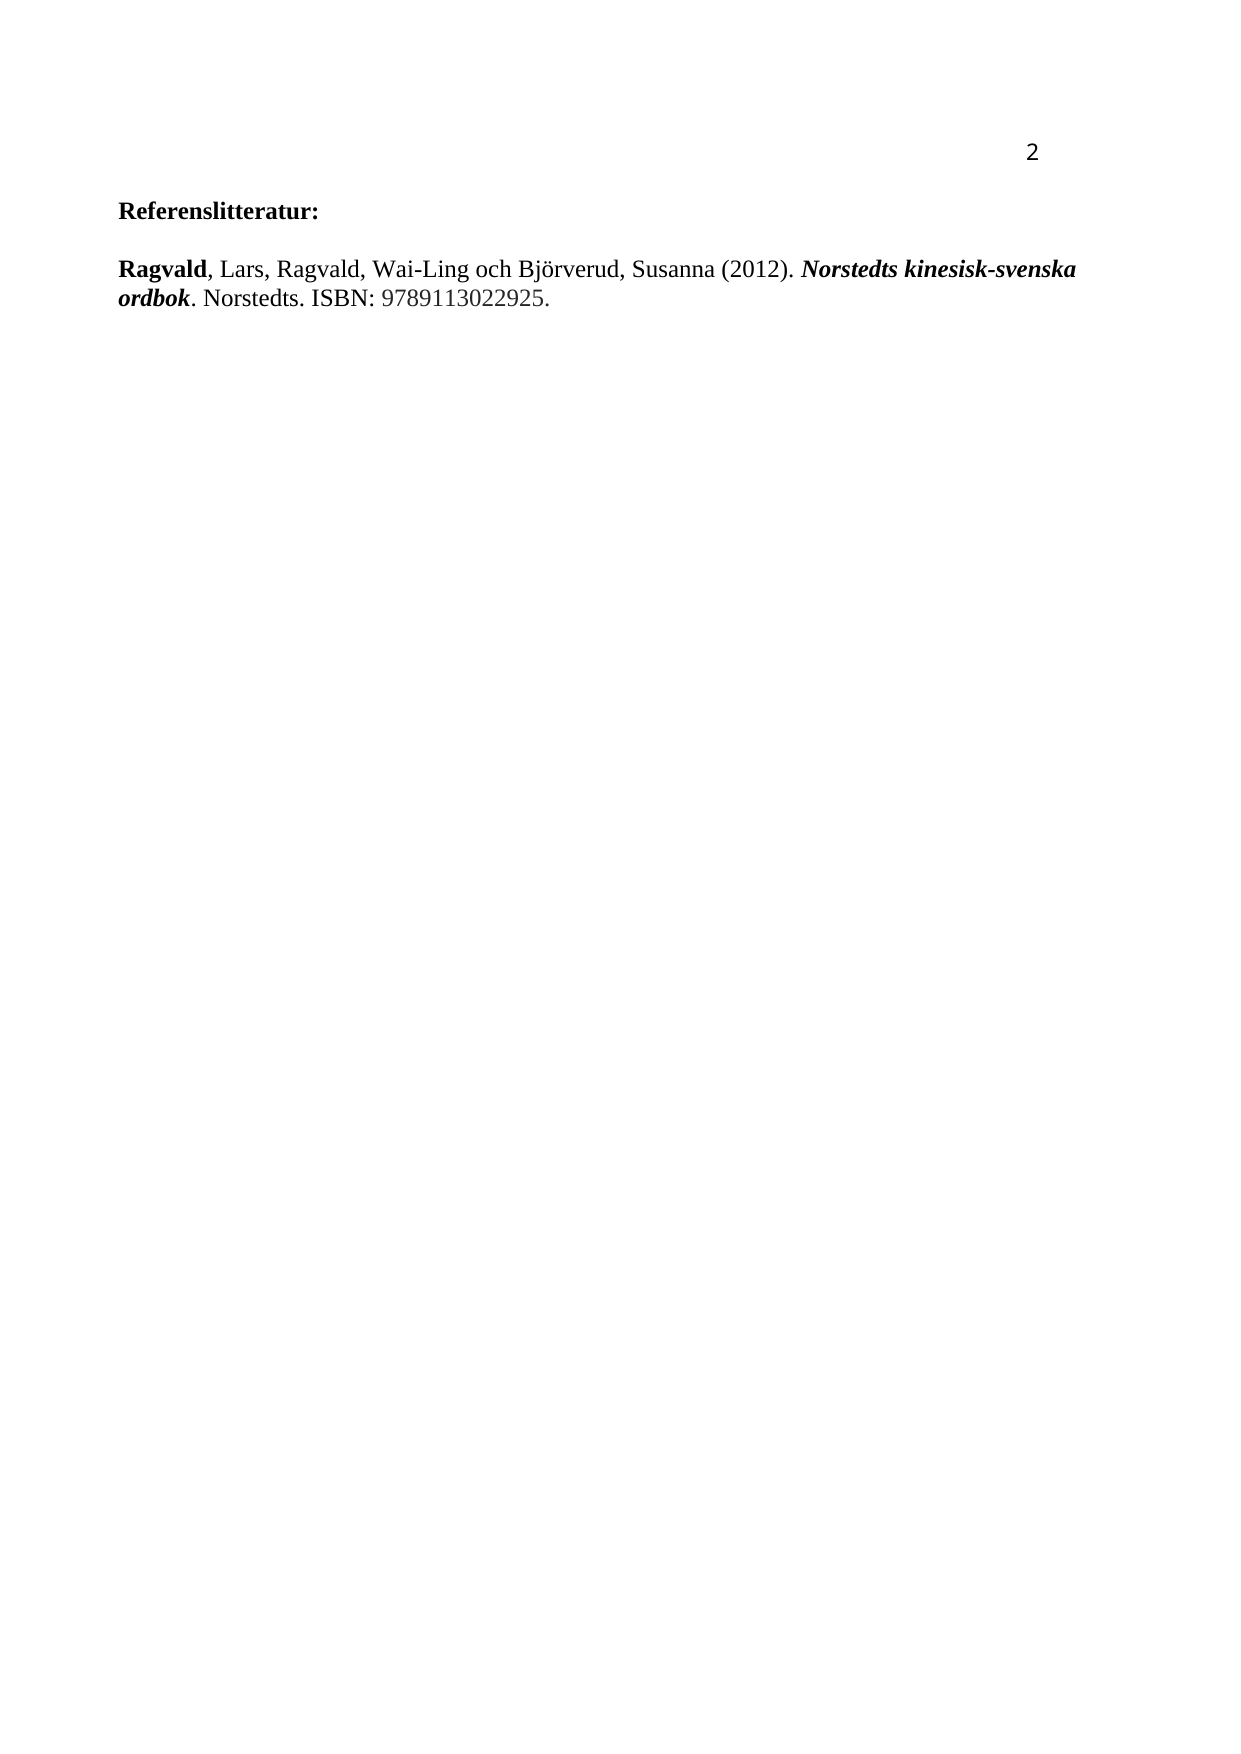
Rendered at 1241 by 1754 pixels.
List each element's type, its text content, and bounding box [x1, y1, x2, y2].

text Ragvald, Lars, Ragvald, Wai-Ling och Björverud, Susanna (2012). Norstedts kinesisk-svenska ordbok. Norstedts. ISBN: 9789113022925. [118, 254, 1122, 311]
text Referenslitteratur: [118, 196, 1122, 225]
